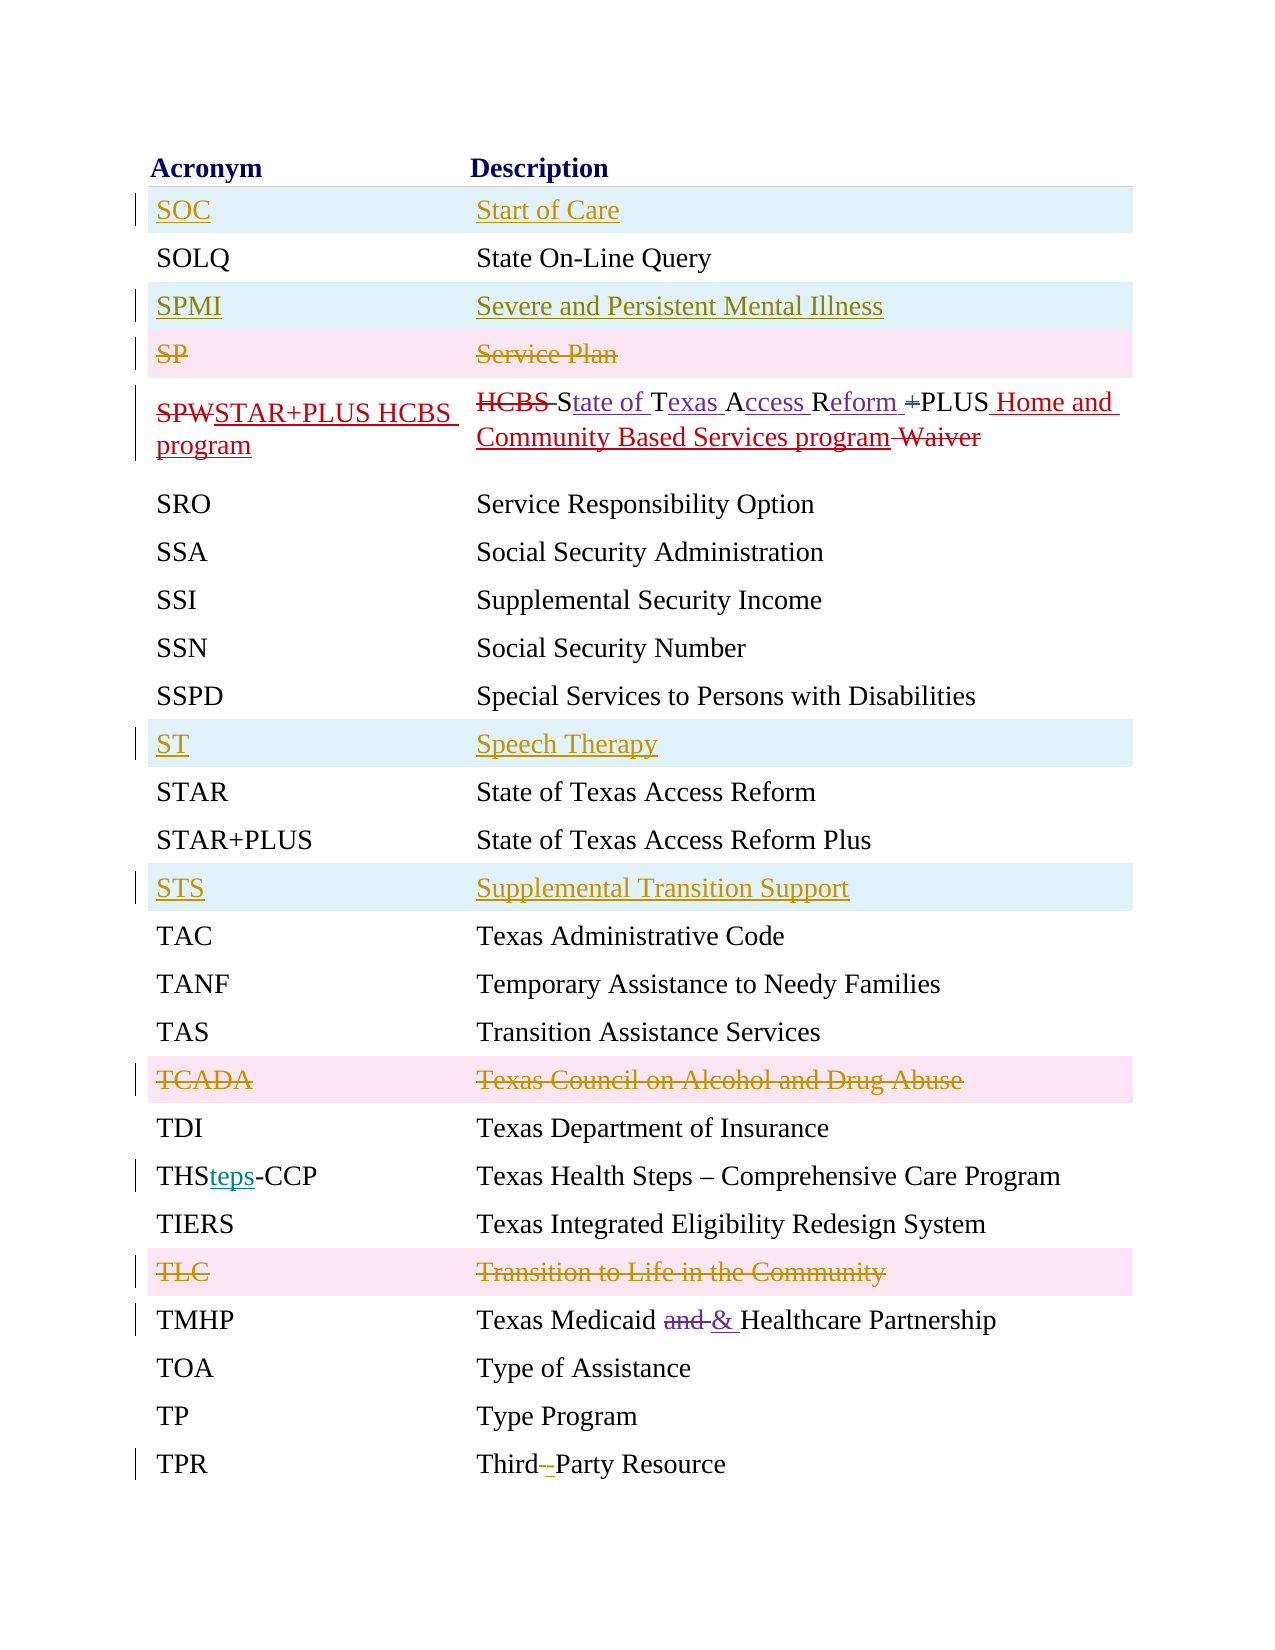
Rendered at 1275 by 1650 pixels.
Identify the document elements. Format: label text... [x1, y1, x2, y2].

table_cell TMHP [149, 1296, 468, 1344]
table_cell STAR [149, 768, 468, 815]
table_cell Texas Administrative Code [468, 911, 1133, 959]
table_cell ThirdParty Resource [468, 1440, 1133, 1488]
table_cell SSPD [149, 671, 468, 719]
table_cell THS-CCP [149, 1152, 468, 1199]
table_cell State On-Line Query [468, 234, 1133, 282]
table_cell Supplemental Security Income [468, 575, 1133, 623]
table_cell Social Security Number [468, 623, 1133, 671]
table_cell Type of Assistance [468, 1344, 1133, 1392]
table_cell TP [149, 1392, 468, 1440]
table_header Description [468, 150, 1133, 186]
table_cell Type Program [468, 1392, 1133, 1440]
table_cell TAC [149, 911, 468, 959]
table_cell STAR+PLUS [149, 815, 468, 863]
table_cell Texas Integrated Eligibility Redesign System [468, 1200, 1133, 1248]
table_cell State of Texas Access Reform [468, 768, 1133, 815]
table_cell Texas Health Steps – Comprehensive Care Program [468, 1152, 1133, 1199]
table_cell SSI [149, 575, 468, 623]
table_cell SSN [149, 623, 468, 671]
table_cell TPR [149, 1440, 468, 1488]
table_cell Special Services to Persons with Disabilities [468, 671, 1133, 719]
table_cell TIERS [149, 1200, 468, 1248]
table_cell SRO [149, 479, 468, 527]
table_cell Service Responsibility Option [468, 479, 1133, 527]
table_cell TOA [149, 1344, 468, 1392]
table_cell Transition Assistance Services [468, 1008, 1133, 1056]
table_cell SSA [149, 527, 468, 575]
table_cell Temporary Assistance to Needy Families [468, 960, 1133, 1007]
table_cell TANF [149, 960, 468, 1007]
table_cell Texas Medicaid Healthcare Partnership [468, 1296, 1133, 1344]
table_cell TDI [149, 1104, 468, 1152]
table_header Acronym [149, 150, 468, 186]
table_cell STARPLUS [468, 378, 1133, 479]
table_cell TAS [149, 1008, 468, 1056]
table_cell SOLQ [149, 234, 468, 282]
table_cell Social Security Administration [468, 527, 1133, 575]
table_cell Texas Department of Insurance [468, 1104, 1133, 1152]
table_cell [149, 378, 468, 479]
table_cell State of Texas Access Reform Plus [468, 815, 1133, 863]
